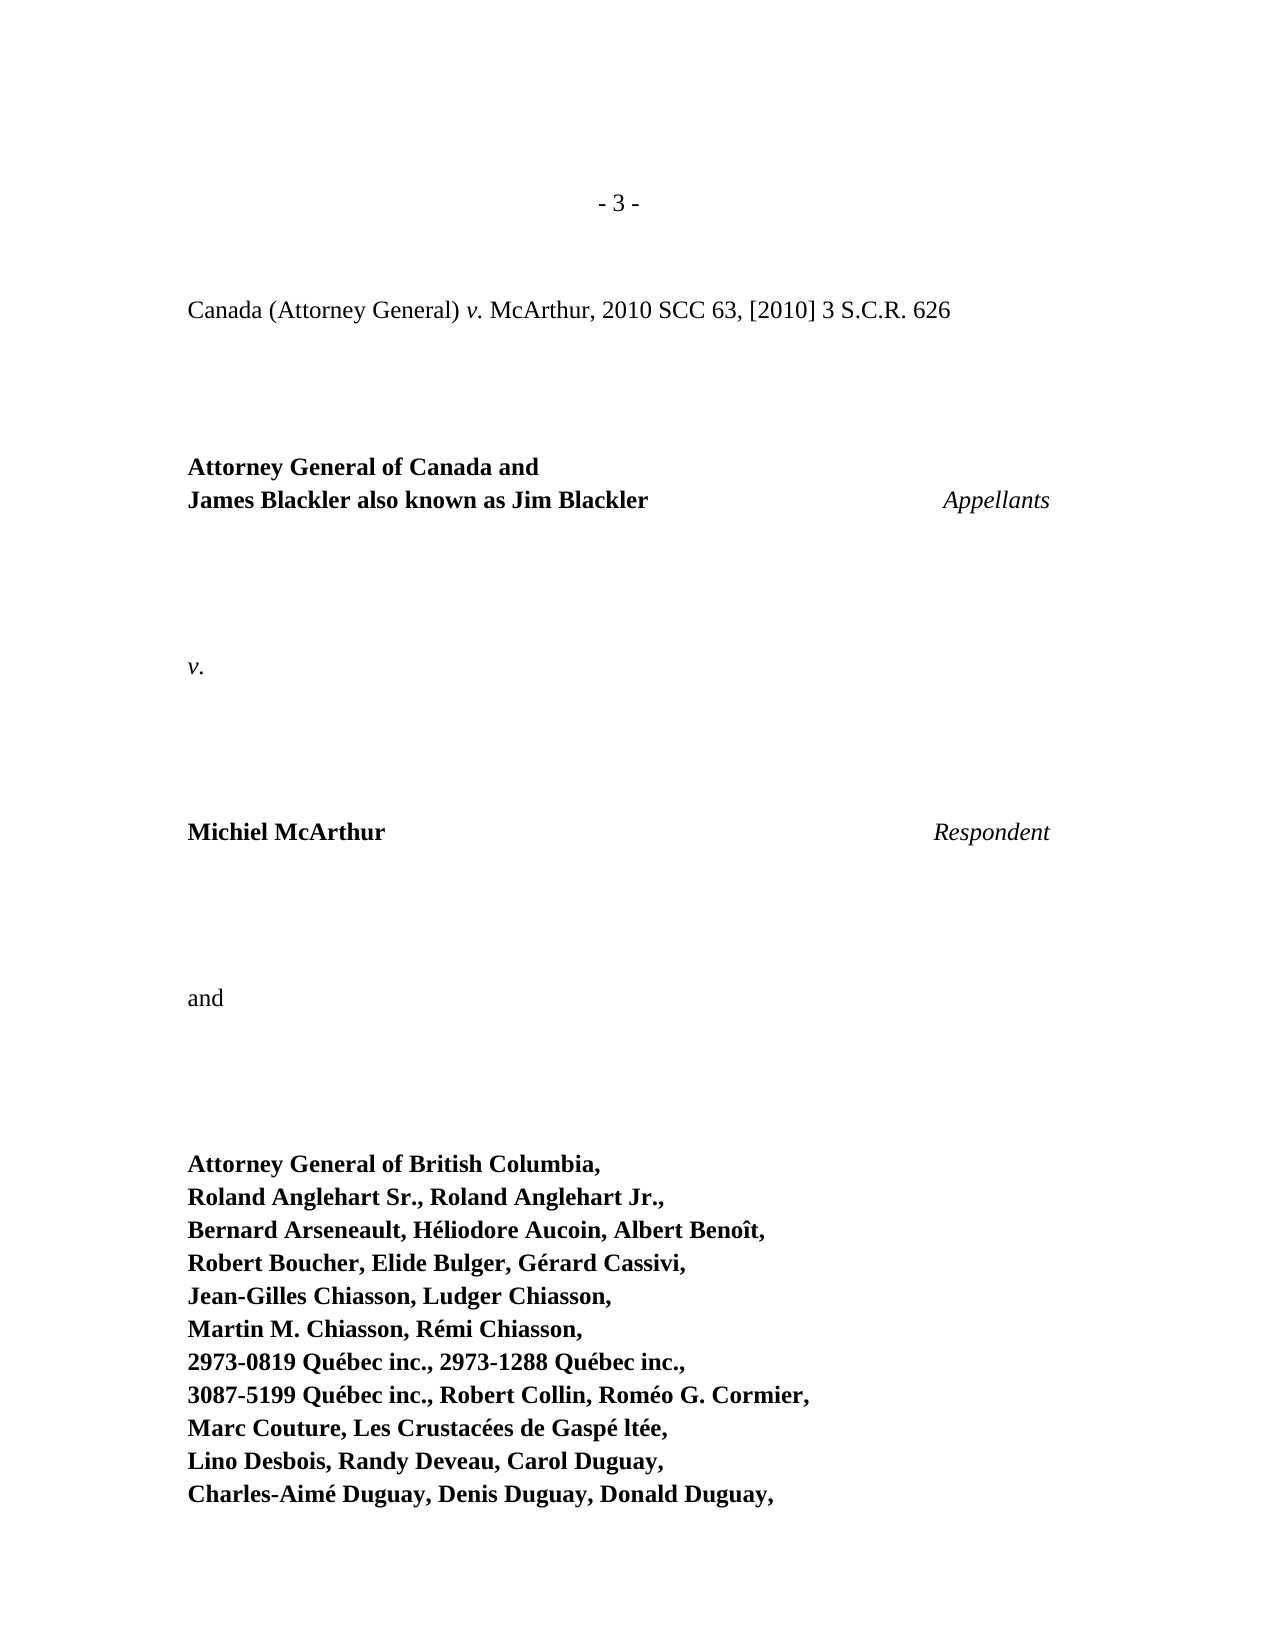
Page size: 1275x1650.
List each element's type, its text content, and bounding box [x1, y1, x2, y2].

text Canada (Attorney General) v. McArthur, 2010 SCC 63, [2010] 3 S.C.R. 626 [187, 295, 1050, 324]
text 3087-5199 Québec inc., Robert Collin, Roméo G. Cormier, [187, 1380, 1050, 1409]
text Martin M. Chiasson, Rémi Chiasson, [187, 1314, 1050, 1343]
text James Blackler also known as Jim Blackler Appellants [187, 485, 1050, 514]
text Jean-Gilles Chiasson, Ludger Chiasson, [187, 1281, 1050, 1310]
text Bernard Arseneault, Héliodore Aucoin, Albert Benoît, [187, 1215, 1050, 1244]
text v. [187, 651, 1050, 680]
text Attorney General of British Columbia, [187, 1149, 1050, 1178]
text 2973-0819 Québec inc., 2973-1288 Québec inc., [187, 1347, 1050, 1376]
text Lino Desbois, Randy Deveau, Carol Duguay, [187, 1446, 1050, 1475]
text and [187, 983, 1050, 1012]
text Attorney General of Canada and [187, 452, 1050, 481]
text Roland Anglehart Sr., Roland Anglehart Jr., [187, 1182, 1050, 1211]
text Charles-Aimé Duguay, Denis Duguay, Donald Duguay, [187, 1479, 1050, 1508]
text Robert Boucher, Elide Bulger, Gérard Cassivi, [187, 1248, 1050, 1277]
text Michiel McArthur Respondent [187, 817, 1050, 846]
text Marc Couture, Les Crustacées de Gaspé ltée, [187, 1413, 1050, 1442]
